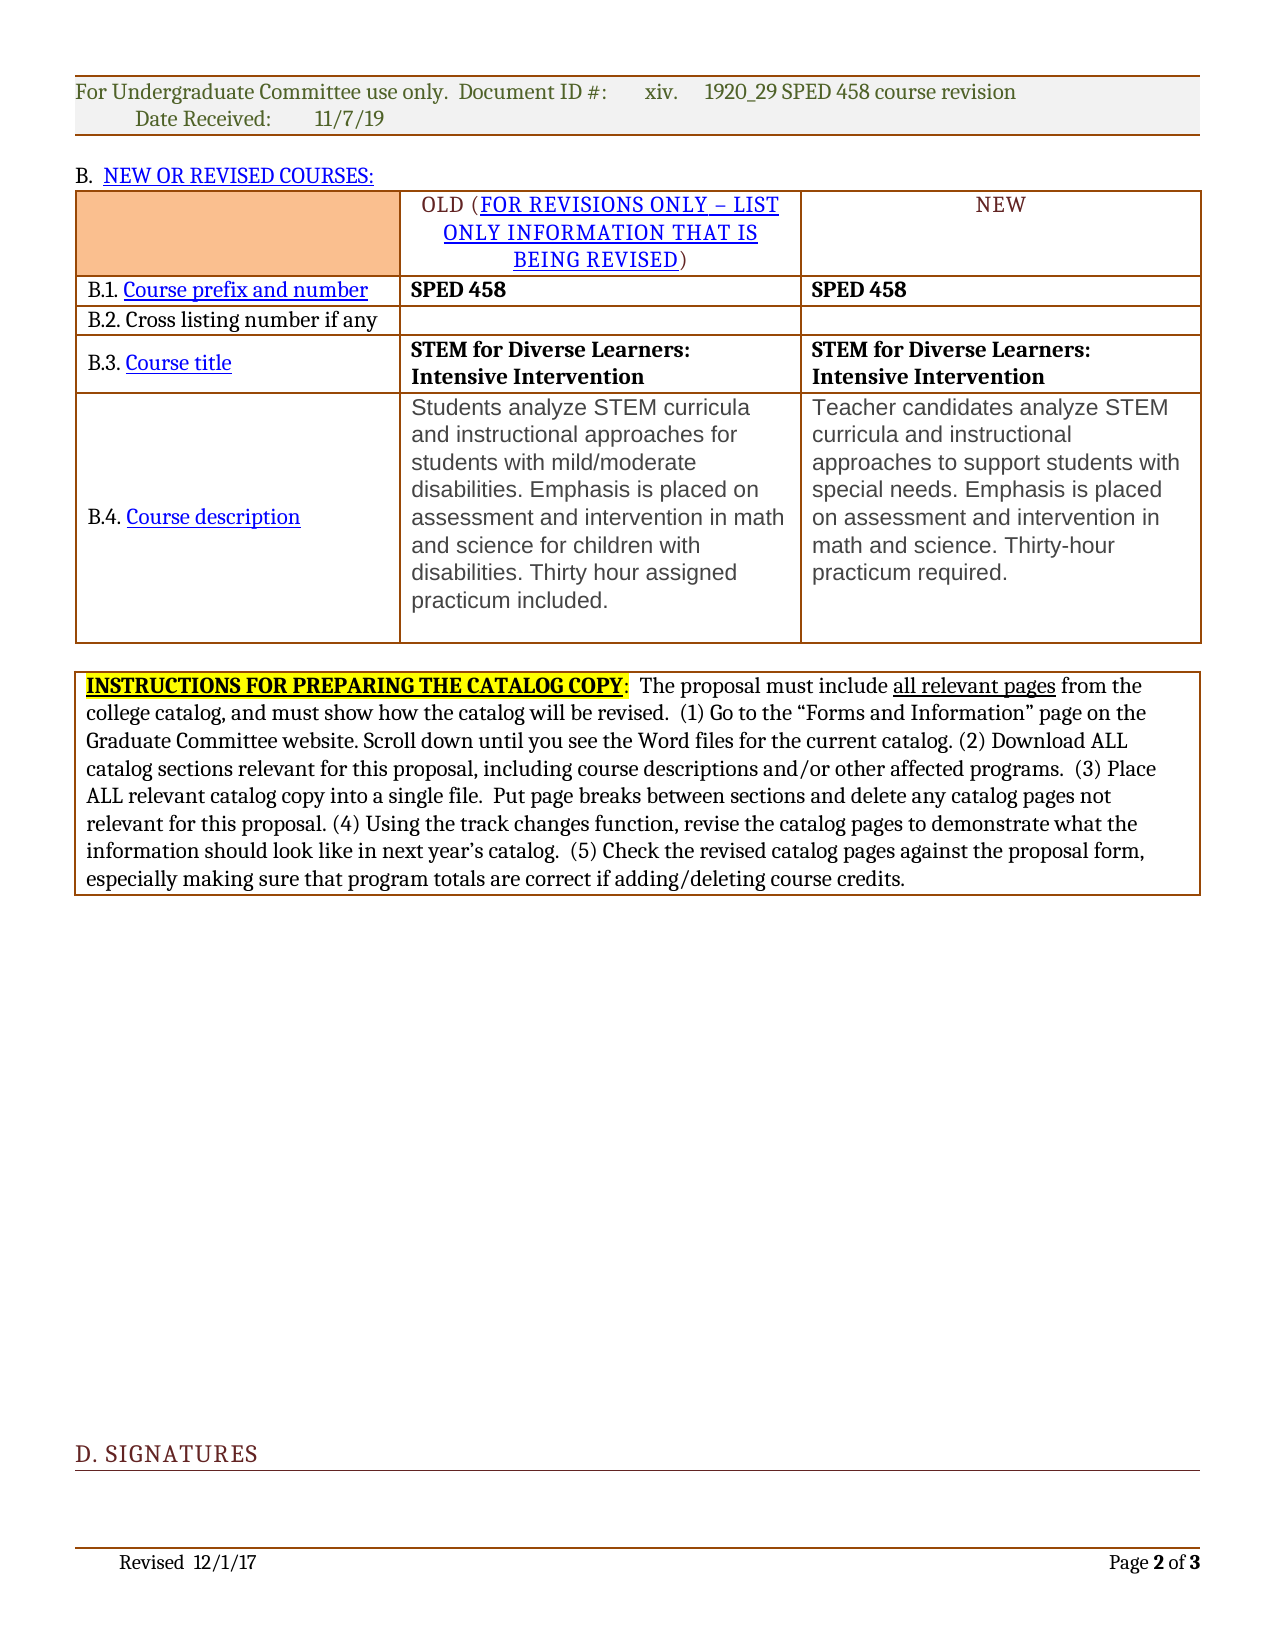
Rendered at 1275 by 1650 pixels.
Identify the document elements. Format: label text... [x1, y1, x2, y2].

table_cell [401, 307, 800, 334]
table_cell [802, 307, 1200, 334]
table_cell SPED 458 [401, 277, 800, 304]
table_cell Teacher candidates analyze STEM curricula and instructional approaches to support students with special needs. Emphasis is placed on assessment and intervention in math and science. Thirty-hour practicum required. [802, 394, 1200, 642]
table_header [77, 192, 399, 275]
table_header INSTRUCTIONS FOR PREPARING THE CATALOG COPY: The proposal must include all relevant pages from the college catalog, and must show how the catalog will be revised. (1) Go to the “Forms and Information” page on the Graduate Committee website. Scroll down until you see the Word files for the current catalog. (2) Download ALL catalog sections relevant for this proposal, including course descriptions and/or other affected programs. (3) Place ALL relevant catalog copy into a single file. Put page breaks between sections and delete any catalog pages not relevant for this proposal. (4) Using the track changes function, revise the catalog pages to demonstrate what the information should look like in next year’s catalog. (5) Check the revised catalog pages against the proposal form, especially making sure that program totals are correct if adding/deleting course credits. [76, 673, 1199, 893]
table_cell Students analyze STEM curricula and instructional approaches for students with mild/moderate disabilities. Emphasis is placed on assessment and intervention in math and science for children with disabilities. Thirty hour assigned practicum included. [401, 394, 800, 642]
table_cell STEM for Diverse Learners: Intensive Intervention [401, 336, 800, 392]
table_cell B.3. Course title [77, 336, 399, 392]
table_cell B.1. Course prefix and number [77, 277, 399, 304]
table_cell SPED 458 [802, 277, 1200, 304]
table_cell STEM for Diverse Learners: Intensive Intervention [802, 336, 1200, 392]
table_header Old (for revisions only – list only information that is being revised) [401, 192, 800, 275]
text B. NEW OR REVISED COURSES: [75, 162, 1200, 189]
table_cell B.2. Cross listing number if any [77, 307, 399, 334]
table_header New [802, 192, 1200, 275]
table_cell B.4. Course description [77, 394, 399, 642]
subtitle D. Signatures [75, 1439, 1200, 1470]
